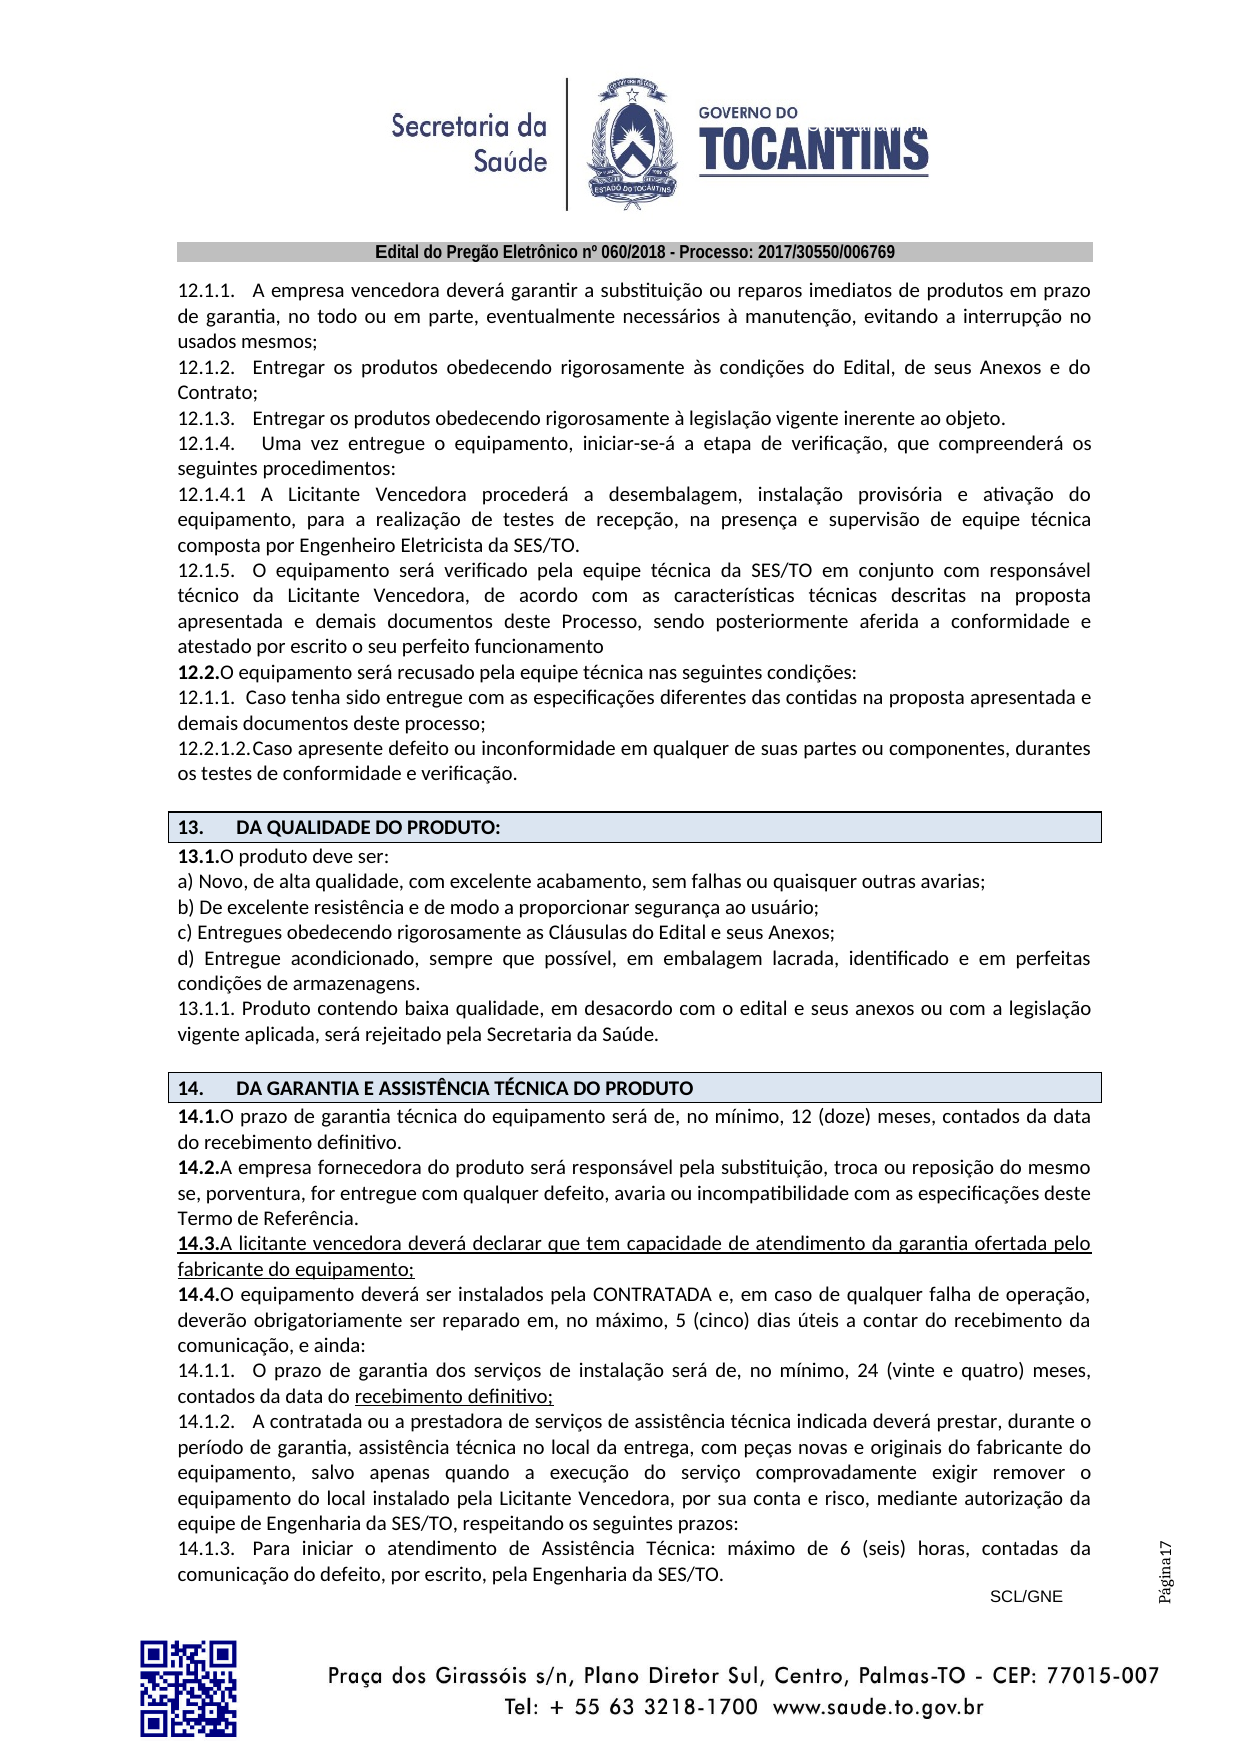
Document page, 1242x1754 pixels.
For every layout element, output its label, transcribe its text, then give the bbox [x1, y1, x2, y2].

list d) Entregue acondicionado, sempre que possível, em embalagem lacrada, identificado e em perfeitas condições de armazenagens. [177, 945, 1093, 996]
list Entregar os produtos obedecendo rigorosamente à legislação vigente inerente ao objeto. [177, 405, 1093, 430]
list 12.1.4.1 A Licitante Vencedora procederá a desembalagem, instalação provisória e ativação do equipamento, para a realização de testes de recepção, na presença e supervisão de equipe técnica composta por Engenheiro Eletricista da SES/TO. [177, 481, 1093, 557]
list 13.1.O produto deve ser: [177, 843, 1093, 868]
list O equipamento será verificado pela equipe técnica da SES/TO em conjunto com responsável técnico da Licitante Vencedora, de acordo com as características técnicas descritas na proposta apresentada e demais documentos deste Processo, sendo posteriormente aferida a conformidade e atestado por escrito o seu perfeito funcionamento [177, 557, 1093, 659]
list b) De excelente resistência e de modo a proporcionar segurança ao usuário; [177, 894, 1093, 919]
text 13.1.1. Produto contendo baixa qualidade, em desacordo com o edital e seus anexos ou com a legislação vigente aplicada, será rejeitado pela Secretaria da Saúde. [177, 996, 1093, 1046]
list 12.1.1. Caso tenha sido entregue com as especificações diferentes das contidas na proposta apresentada e demais documentos deste processo; [177, 684, 1093, 735]
picture [136, 1636, 1159, 1741]
list O prazo de garantia dos serviços de instalação será de, no mínimo, 24 (vinte e quatro) meses, contados da data do recebimento definitivo; [177, 1358, 1093, 1408]
list 12.2.O equipamento será recusado pela equipe técnica nas seguintes condições: [177, 659, 1093, 684]
list 12.2.1.2. Caso apresente defeito ou inconformidade em qualquer de suas partes ou componentes, durantes os testes de conformidade e verificação. [177, 735, 1093, 786]
text 14.2.A empresa fornecedora do produto será responsável pela substituição, troca ou reposição do mesmo se, porventura, for entregue com qualquer defeito, avaria ou incompatibilidade com as especificações deste Termo de Referência. [177, 1154, 1093, 1231]
text 14.3.A licitante vencedora deverá declarar que tem capacidade de atendimento da garantia ofertada pelo fabricante do equipamento; [177, 1231, 1093, 1281]
list c) Entregues obedecendo rigorosamente as Cláusulas do Edital e seus Anexos; [177, 919, 1093, 945]
text 14.4.O equipamento deverá ser instalados pela CONTRATADA e, em caso de qualquer falha de operação, deverão obrigatoriamente ser reparado em, no máximo, 5 (cinco) dias úteis a contar do recebimento da comunicação, e ainda: [177, 1281, 1093, 1358]
list A empresa vencedora deverá garantir a substituição ou reparos imediatos de produtos em prazo de garantia, no todo ou em parte, eventualmente necessários à manutenção, evitando a interrupção no usados mesmos; [177, 278, 1093, 354]
list DA GARANTIA E ASSISTÊNCIA TÉCNICA DO PRODUTO [169, 1073, 1101, 1102]
list Entregar os produtos obedecendo rigorosamente às condições do Edital, de seus Anexos e do Contrato; [177, 354, 1093, 405]
text 14.1.O prazo de garantia técnica do equipamento será de, no mínimo, 12 (doze) meses, contados da data do recebimento definitivo. [177, 1103, 1093, 1154]
list a) Novo, de alta qualidade, com excelente acabamento, sem falhas ou quaisquer outras avarias; [177, 868, 1093, 894]
list A contratada ou a prestadora de serviços de assistência técnica indicada deverá prestar, durante o período de garantia, assistência técnica no local da entrega, com peças novas e originais do fabricante do equipamento, salvo apenas quando a execução do serviço comprovadamente exigir remover o equipamento do local instalado pela Licitante Vencedora, por sua conta e risco, mediante autorização da equipe de Engenharia da SES/TO, respeitando os seguintes prazos: [177, 1408, 1093, 1536]
list Para iniciar o atendimento de Assistência Técnica: máximo de 6 (seis) horas, contadas da comunicação do defeito, por escrito, pela Engenharia da SES/TO. [177, 1536, 1093, 1586]
list Uma vez entregue o equipamento, iniciar-se-á a etapa de verificação, que compreenderá os seguintes procedimentos: [177, 430, 1093, 481]
list DA QUALIDADE DO PRODUTO: [169, 813, 1101, 842]
picture [0, 0, 1194, 226]
